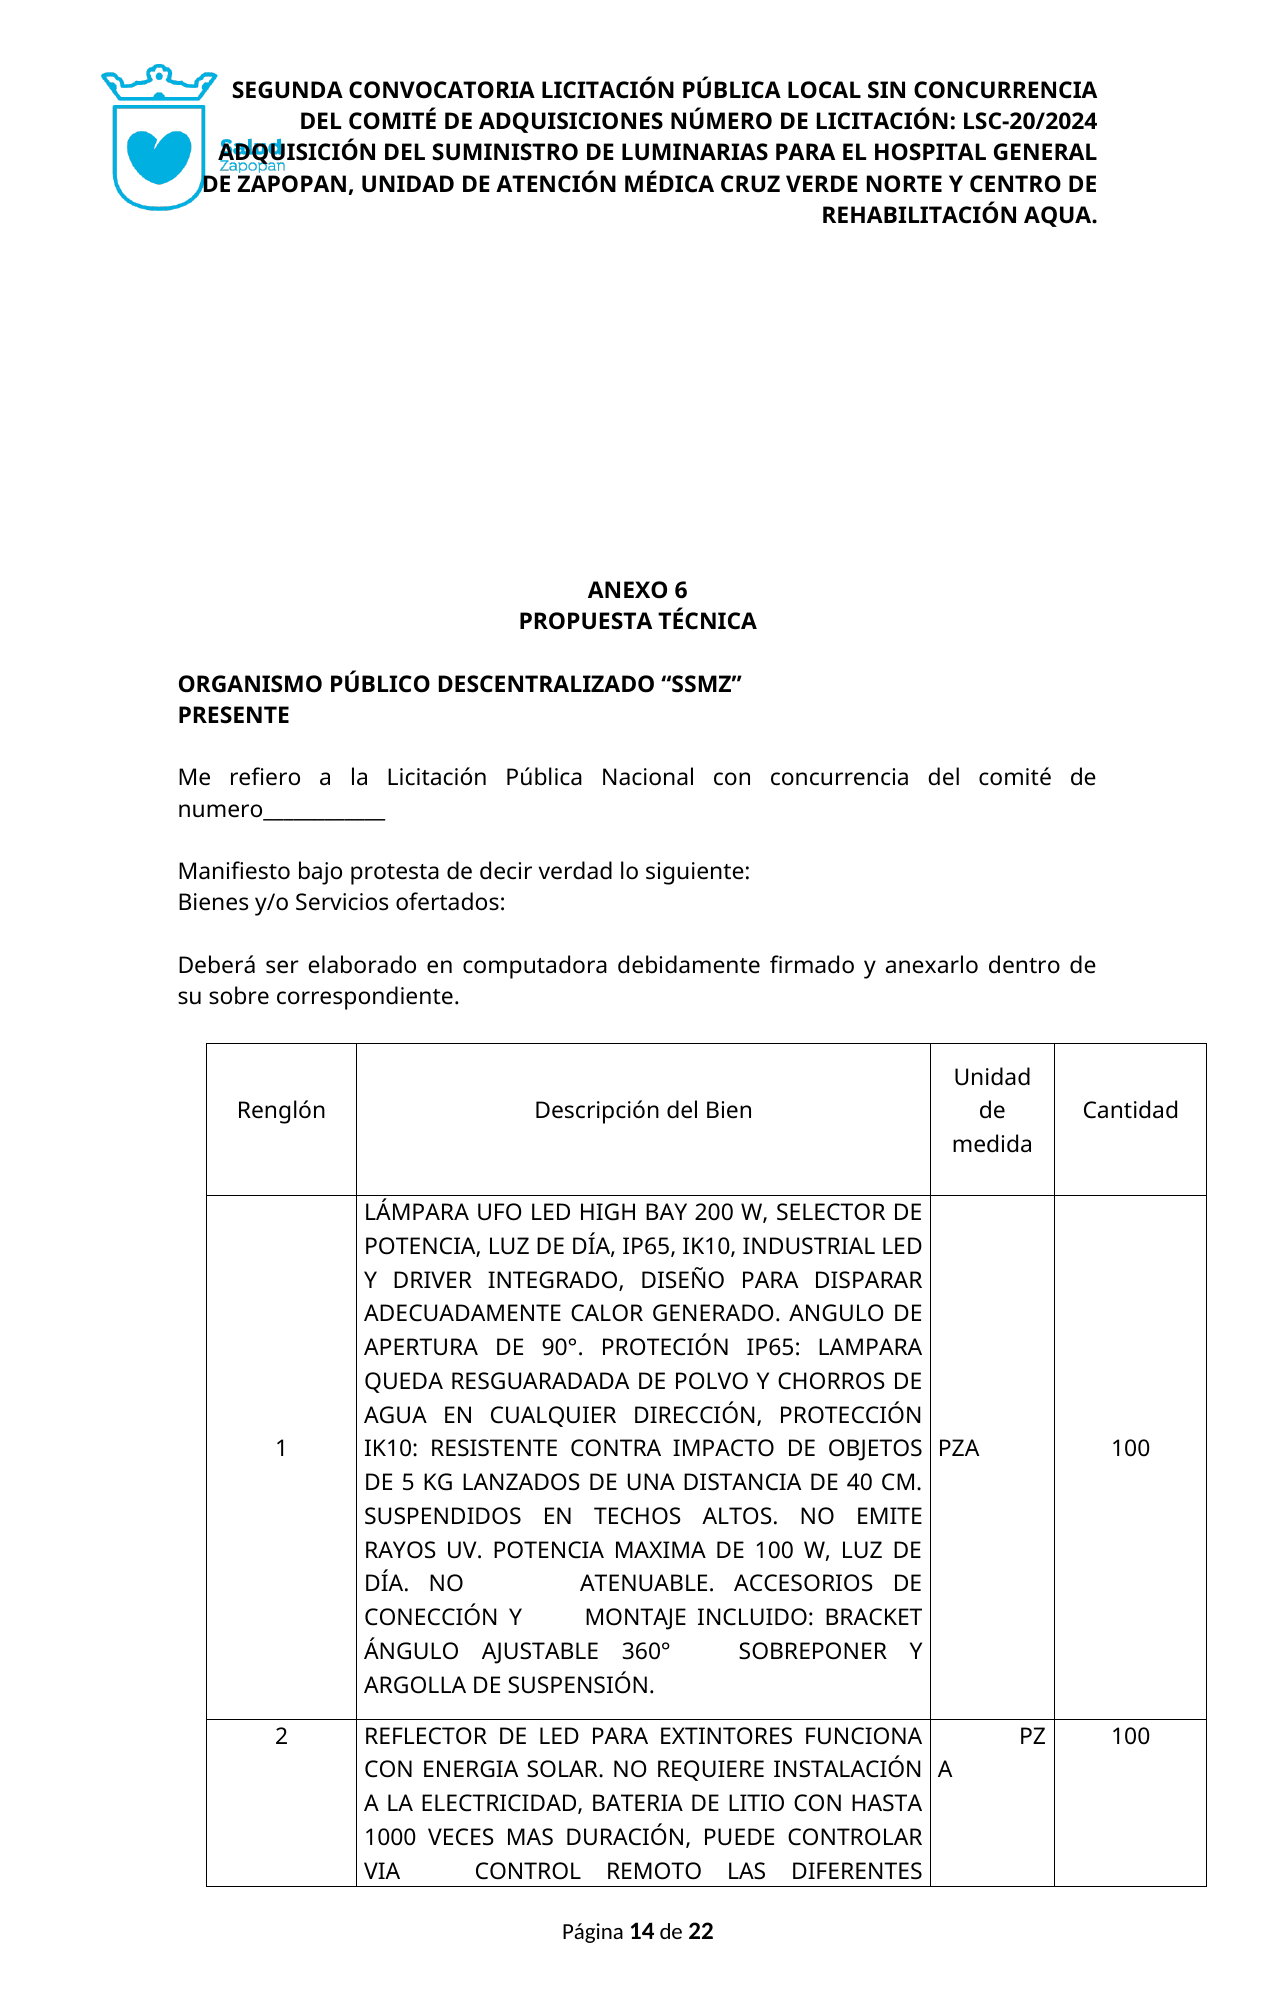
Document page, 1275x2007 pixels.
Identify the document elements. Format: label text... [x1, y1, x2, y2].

picture [285, 178, 290, 189]
table_cell LÁMPARA UFO LED HIGH BAY 200 W, SELECTOR DE POTENCIA, LUZ DE DÍA, IP65, IK10, INDUSTRIAL LED Y DRIVER INTEGRADO, DISEÑO PARA DISPARAR ADECUADAMENTE CALOR GENERADO. ANGULO DE APERTURA DE 90°. PROTECIÓN IP65: LAMPARA QUEDA RESGUARADADA DE POLVO Y CHORROS DE AGUA EN CUALQUIER DIRECCIÓN, PROTECCIÓN IK10: RESISTENTE CONTRA IMPACTO DE OBJETOS DE 5 KG LANZADOS DE UNA DISTANCIA DE 40 CM. SUSPENDIDOS EN TECHOS ALTOS. NO EMITE RAYOS UV. POTENCIA MAXIMA DE 100 W, LUZ DE DÍA. NO ATENUABLE. ACCESORIOS DE CONECCIÓN Y MONTAJE INCLUIDO: BRACKET ÁNGULO AJUSTABLE 360° SOBREPONER Y ARGOLLA DE SUSPENSIÓN. [357, 1196, 930, 1719]
text Me refiero a la Licitación Pública Nacional con concurrencia del comité de numero____________ [177, 761, 1098, 824]
picture [108, 68, 211, 96]
text PRESENTE [177, 699, 1098, 730]
text Deberá ser elaborado en computadora debidamente firmado y anexarlo dentro de su sobre correspondiente. [177, 949, 1098, 1011]
picture [97, 63, 290, 220]
table_header Renglón [207, 1044, 356, 1195]
table_cell 100 [1055, 1196, 1206, 1719]
table_header Cantidad [1055, 1044, 1206, 1195]
text Manifiesto bajo protesta de decir verdad lo siguiente: [177, 855, 1098, 886]
text ANEXO 6 [177, 574, 1098, 605]
table_header Unidad de medida [931, 1044, 1054, 1195]
table_header Descripción del Bien [357, 1044, 930, 1195]
text ORGANISMO PÚBLICO DESCENTRALIZADO “SSMZ” [177, 668, 1098, 699]
table_cell 100 [1055, 1720, 1206, 1886]
table_cell 1 [207, 1196, 356, 1719]
table_cell PZA [931, 1720, 1054, 1886]
text Bienes y/o Servicios ofertados: [177, 886, 1098, 918]
table_cell 2 [207, 1720, 356, 1886]
text PROPUESTA TÉCNICA [177, 605, 1098, 636]
table_cell PZA [931, 1196, 1054, 1719]
